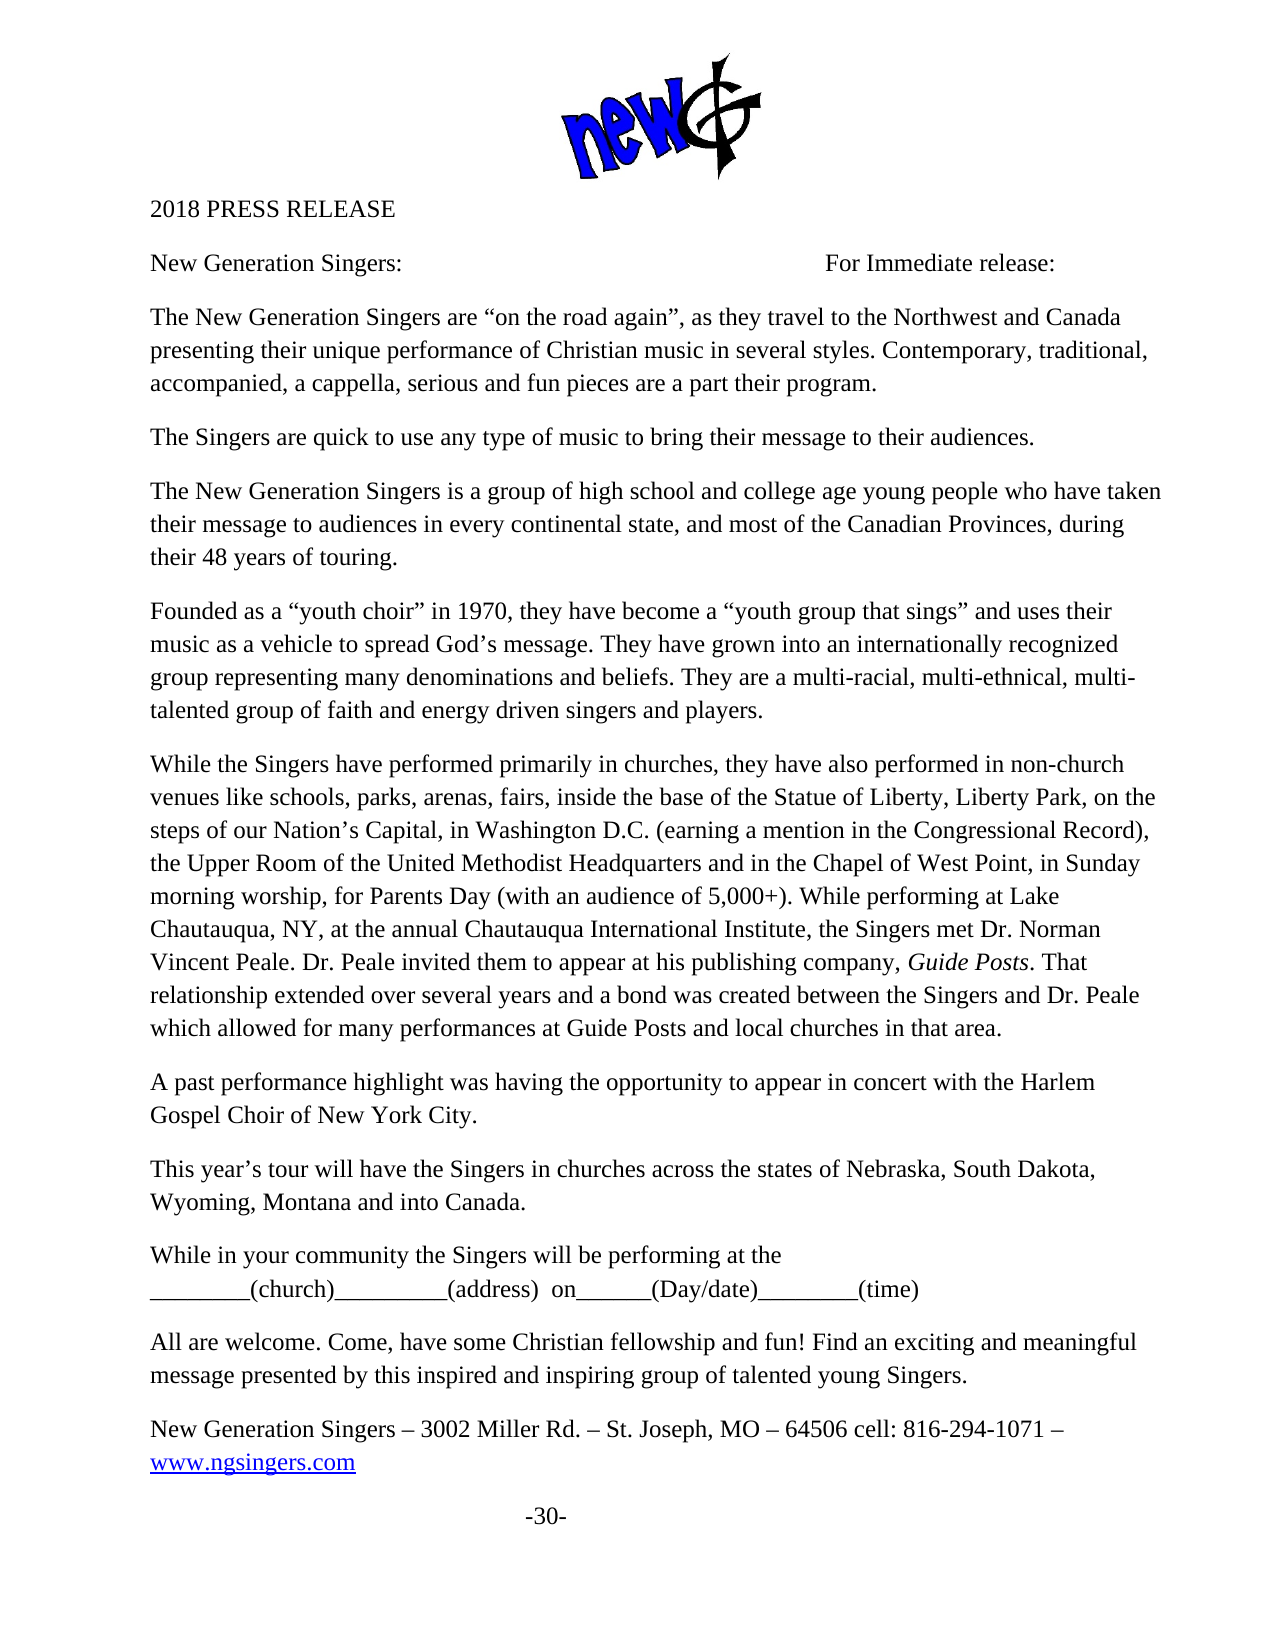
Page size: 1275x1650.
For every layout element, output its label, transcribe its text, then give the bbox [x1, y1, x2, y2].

text The Singers are quick to use any type of music to bring their message to their audiences. [150, 422, 1171, 451]
text Founded as a “youth choir” in 1970, they have become a “youth group that sings” and uses their music as a vehicle to spread God’s message. They have grown into an internationally recognized group representing many denominations and beliefs. They are a multi-racial, multi-ethnical, multi-talented group of faith and energy driven singers and players. [150, 596, 1171, 724]
text While the Singers have performed primarily in churches, they have also performed in non-church venues like schools, parks, arenas, fairs, inside the base of the Statue of Liberty, Liberty Park, on the steps of our Nation’s Capital, in Washington D.C. (earning a mention in the Congressional Record), the Upper Room of the United Methodist Headquarters and in the Chapel of West Point, in Sunday morning worship, for Parents Day (with an audience of 5,000+). While performing at Lake Chautauqua, NY, at the annual Chautauqua International Institute, the Singers met Dr. Norman Vincent Peale. Dr. Peale invited them to appear at his publishing company, Guide Posts. That relationship extended over several years and a bond was created between the Singers and Dr. Peale which allowed for many performances at Guide Posts and local churches in that area. [150, 749, 1171, 1042]
text New Generation Singers – 3002 Miller Rd. – St. Joseph, MO – 64506 cell: 816-294-1071 – www.ngsingers.com [150, 1414, 1171, 1476]
text 2018 PRESS RELEASE [150, 45, 1171, 223]
text -30- [150, 1501, 1171, 1530]
text This year’s tour will have the Singers in churches across the states of Nebraska, South Dakota, Wyoming, Montana and into Canada. [150, 1154, 1171, 1216]
picture [559, 45, 763, 191]
text New Generation Singers: For Immediate release: [150, 248, 1171, 277]
text All are welcome. Come, have some Christian fellowship and fun! Find an exciting and meaningful message presented by this inspired and inspiring group of talented young Singers. [150, 1327, 1171, 1389]
text A past performance highlight was having the opportunity to appear in concert with the Harlem Gospel Choir of New York City. [150, 1067, 1171, 1129]
text The New Generation Singers are “on the road again”, as they travel to the Northwest and Canada presenting their unique performance of Christian music in several styles. Contemporary, traditional, accompanied, a cappella, serious and fun pieces are a part their program. [150, 302, 1171, 397]
text While in your community the Singers will be performing at the ________(church)_________(address) on______(Day/date)________(time) [150, 1241, 1171, 1302]
text The New Generation Singers is a group of high school and college age young people who have taken their message to audiences in every continental state, and most of the Canadian Provinces, during their 48 years of touring. [150, 476, 1171, 571]
